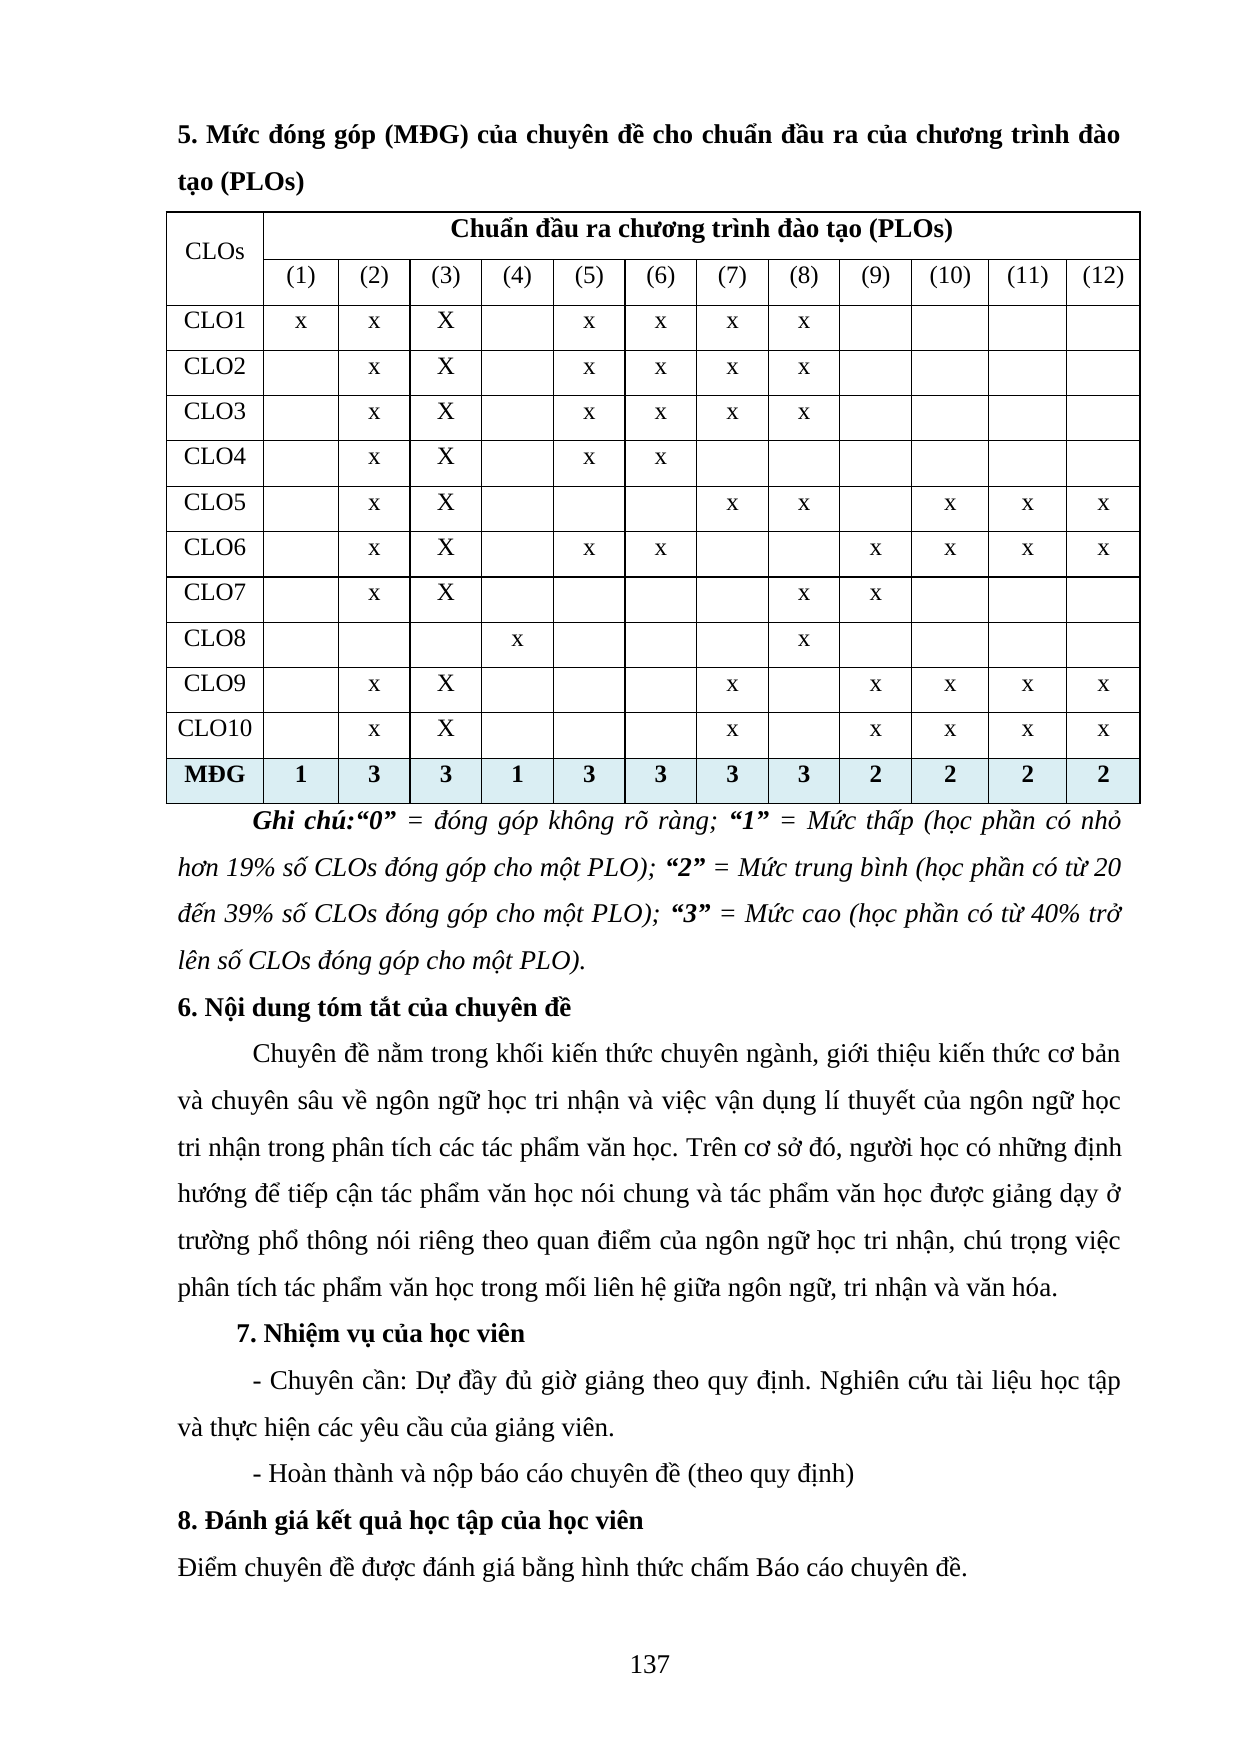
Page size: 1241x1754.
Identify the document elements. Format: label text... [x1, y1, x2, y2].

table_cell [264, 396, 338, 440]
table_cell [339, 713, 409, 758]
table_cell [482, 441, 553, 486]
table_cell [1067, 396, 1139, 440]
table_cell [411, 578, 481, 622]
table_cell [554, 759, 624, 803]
text Chuyên đề nằm trong khối kiến thức chuyên ngành, giới thiệu kiến thức cơ bản và chuyên sâu về ngôn ngữ học tri nhận và việc vận dụng lí thuyết của ngôn ngữ học tri nhận trong phân tích các tác phẩm văn học. Trên cơ sở đó, người học có những định hướng để tiếp cận tác phẩm văn học nói chung và tác phẩm văn học được giảng dạy ở trường phổ thông nói riêng theo quan điểm của ngôn ngữ học tri nhận, chú trọng việc phân tích tác phẩm văn học trong mối liên hệ giữa ngôn ngữ, tri nhận và văn hóa. [177, 1037, 1122, 1084]
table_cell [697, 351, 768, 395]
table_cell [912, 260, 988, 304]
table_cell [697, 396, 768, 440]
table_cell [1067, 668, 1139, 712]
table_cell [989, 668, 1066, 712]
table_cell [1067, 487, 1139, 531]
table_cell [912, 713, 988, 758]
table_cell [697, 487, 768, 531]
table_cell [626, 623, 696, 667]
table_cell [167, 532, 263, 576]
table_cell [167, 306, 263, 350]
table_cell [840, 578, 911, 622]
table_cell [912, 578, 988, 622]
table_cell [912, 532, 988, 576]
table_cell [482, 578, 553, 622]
text 8. Đánh giá kết quả học tập của học viên [177, 1504, 1122, 1535]
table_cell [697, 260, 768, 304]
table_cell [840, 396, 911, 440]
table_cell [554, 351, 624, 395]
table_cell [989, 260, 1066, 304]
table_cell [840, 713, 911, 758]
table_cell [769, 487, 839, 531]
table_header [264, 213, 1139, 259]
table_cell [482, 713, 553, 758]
text Ghi chú:“0” = đóng góp không rõ ràng; “1” = Mức thấp (học phần có nhỏ hơn 19% số CLOs đóng góp cho một PLO); “2” = Mức trung bình (học phần có từ 20 đến 39% số CLOs đóng góp cho một PLO); “3” = Mức cao (học phần có từ 40% trở lên số CLOs đóng góp cho một PLO). [177, 804, 1122, 975]
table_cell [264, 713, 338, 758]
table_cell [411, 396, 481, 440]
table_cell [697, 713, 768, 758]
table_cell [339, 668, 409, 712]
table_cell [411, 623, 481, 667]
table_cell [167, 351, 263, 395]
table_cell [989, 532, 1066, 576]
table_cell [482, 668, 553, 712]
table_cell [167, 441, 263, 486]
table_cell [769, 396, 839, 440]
text Chuyên đề nằm trong khối kiến thức chuyên ngành, giới thiệu kiến thức cơ bản và chuyên sâu về ngôn ngữ học tri nhận và việc vận dụng lí thuyết của ngôn ngữ học tri nhận trong phân tích các tác phẩm văn học. Trên cơ sở đó, người học có những định hướng để tiếp cận tác phẩm văn học nói chung và tác phẩm văn học được giảng dạy ở trường phổ thông nói riêng theo quan điểm của ngôn ngữ học tri nhận, chú trọng việc phân tích tác phẩm văn học trong mối liên hệ giữa ngôn ngữ, tri nhận và văn hóa. [177, 1115, 1122, 1302]
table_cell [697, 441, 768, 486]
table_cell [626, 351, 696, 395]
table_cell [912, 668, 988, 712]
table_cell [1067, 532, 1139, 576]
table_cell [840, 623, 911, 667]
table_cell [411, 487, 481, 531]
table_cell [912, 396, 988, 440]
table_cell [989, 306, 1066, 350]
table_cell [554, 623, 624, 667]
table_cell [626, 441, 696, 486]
text 5. Mức đóng góp (MĐG) của chuyên đề cho chuẩn đầu ra của chương trình đào tạo (PLOs) [177, 118, 1122, 196]
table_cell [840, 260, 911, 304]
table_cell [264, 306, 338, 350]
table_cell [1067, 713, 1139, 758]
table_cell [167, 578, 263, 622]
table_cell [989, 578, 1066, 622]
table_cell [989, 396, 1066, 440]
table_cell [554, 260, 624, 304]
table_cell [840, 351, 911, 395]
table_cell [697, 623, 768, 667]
text 7. Nhiệm vụ của học viên [177, 1317, 1122, 1348]
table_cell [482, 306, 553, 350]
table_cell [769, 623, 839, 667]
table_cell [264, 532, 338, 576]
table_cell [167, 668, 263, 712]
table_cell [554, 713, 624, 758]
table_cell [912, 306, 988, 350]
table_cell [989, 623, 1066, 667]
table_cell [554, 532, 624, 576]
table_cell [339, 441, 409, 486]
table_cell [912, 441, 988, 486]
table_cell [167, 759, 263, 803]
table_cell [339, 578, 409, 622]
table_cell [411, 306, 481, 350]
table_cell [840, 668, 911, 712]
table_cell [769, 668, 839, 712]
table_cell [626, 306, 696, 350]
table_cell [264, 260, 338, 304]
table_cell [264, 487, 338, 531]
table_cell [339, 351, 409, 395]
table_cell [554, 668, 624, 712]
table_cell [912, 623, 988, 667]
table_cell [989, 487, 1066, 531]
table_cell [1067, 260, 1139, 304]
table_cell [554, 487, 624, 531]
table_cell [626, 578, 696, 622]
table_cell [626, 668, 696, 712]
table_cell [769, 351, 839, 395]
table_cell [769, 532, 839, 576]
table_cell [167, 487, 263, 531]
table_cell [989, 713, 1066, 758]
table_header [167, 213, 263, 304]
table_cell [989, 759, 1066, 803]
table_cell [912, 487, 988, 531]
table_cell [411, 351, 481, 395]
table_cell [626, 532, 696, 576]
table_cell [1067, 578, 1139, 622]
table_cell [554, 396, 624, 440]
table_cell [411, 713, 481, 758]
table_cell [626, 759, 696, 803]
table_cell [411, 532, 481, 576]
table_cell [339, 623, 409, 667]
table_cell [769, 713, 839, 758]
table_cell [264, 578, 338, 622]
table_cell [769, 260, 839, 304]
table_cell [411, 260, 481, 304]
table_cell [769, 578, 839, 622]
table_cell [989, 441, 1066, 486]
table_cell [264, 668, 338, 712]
text - Hoàn thành và nộp báo cáo chuyên đề (theo quy định) [177, 1457, 1122, 1488]
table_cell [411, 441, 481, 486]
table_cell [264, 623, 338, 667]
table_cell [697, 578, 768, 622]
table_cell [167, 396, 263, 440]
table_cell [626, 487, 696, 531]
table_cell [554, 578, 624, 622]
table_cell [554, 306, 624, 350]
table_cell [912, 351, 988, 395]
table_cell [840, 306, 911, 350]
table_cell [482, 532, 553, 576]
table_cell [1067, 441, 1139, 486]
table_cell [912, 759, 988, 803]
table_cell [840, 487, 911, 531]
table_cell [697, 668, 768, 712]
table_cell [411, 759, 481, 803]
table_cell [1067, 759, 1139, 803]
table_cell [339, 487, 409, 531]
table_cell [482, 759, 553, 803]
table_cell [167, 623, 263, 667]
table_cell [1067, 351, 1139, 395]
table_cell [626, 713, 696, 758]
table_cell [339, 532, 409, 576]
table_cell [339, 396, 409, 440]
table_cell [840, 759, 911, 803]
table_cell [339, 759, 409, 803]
text 6. Nội dung tóm tắt của chuyên đề [177, 991, 1122, 1022]
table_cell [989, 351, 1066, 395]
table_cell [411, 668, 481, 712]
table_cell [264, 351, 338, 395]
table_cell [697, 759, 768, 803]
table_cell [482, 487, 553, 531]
text Điểm chuyên đề được đánh giá bằng hình thức chấm Báo cáo chuyên đề. [177, 1551, 1122, 1582]
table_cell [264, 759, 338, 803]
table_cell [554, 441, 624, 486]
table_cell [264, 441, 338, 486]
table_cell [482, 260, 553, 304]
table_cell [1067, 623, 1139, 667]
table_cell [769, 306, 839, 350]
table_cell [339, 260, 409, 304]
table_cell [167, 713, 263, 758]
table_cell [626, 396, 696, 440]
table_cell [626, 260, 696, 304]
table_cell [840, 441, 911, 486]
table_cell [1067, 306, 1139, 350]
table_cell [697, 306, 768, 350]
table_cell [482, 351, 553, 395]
text - Chuyên cần: Dự đầy đủ giờ giảng theo quy định. Nghiên cứu tài liệu học tập và thực hiện các yêu cầu của giảng viên. [177, 1364, 1122, 1442]
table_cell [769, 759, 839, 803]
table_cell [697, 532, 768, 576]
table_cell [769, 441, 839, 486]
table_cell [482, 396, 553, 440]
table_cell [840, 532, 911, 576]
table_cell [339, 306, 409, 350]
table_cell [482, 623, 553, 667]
